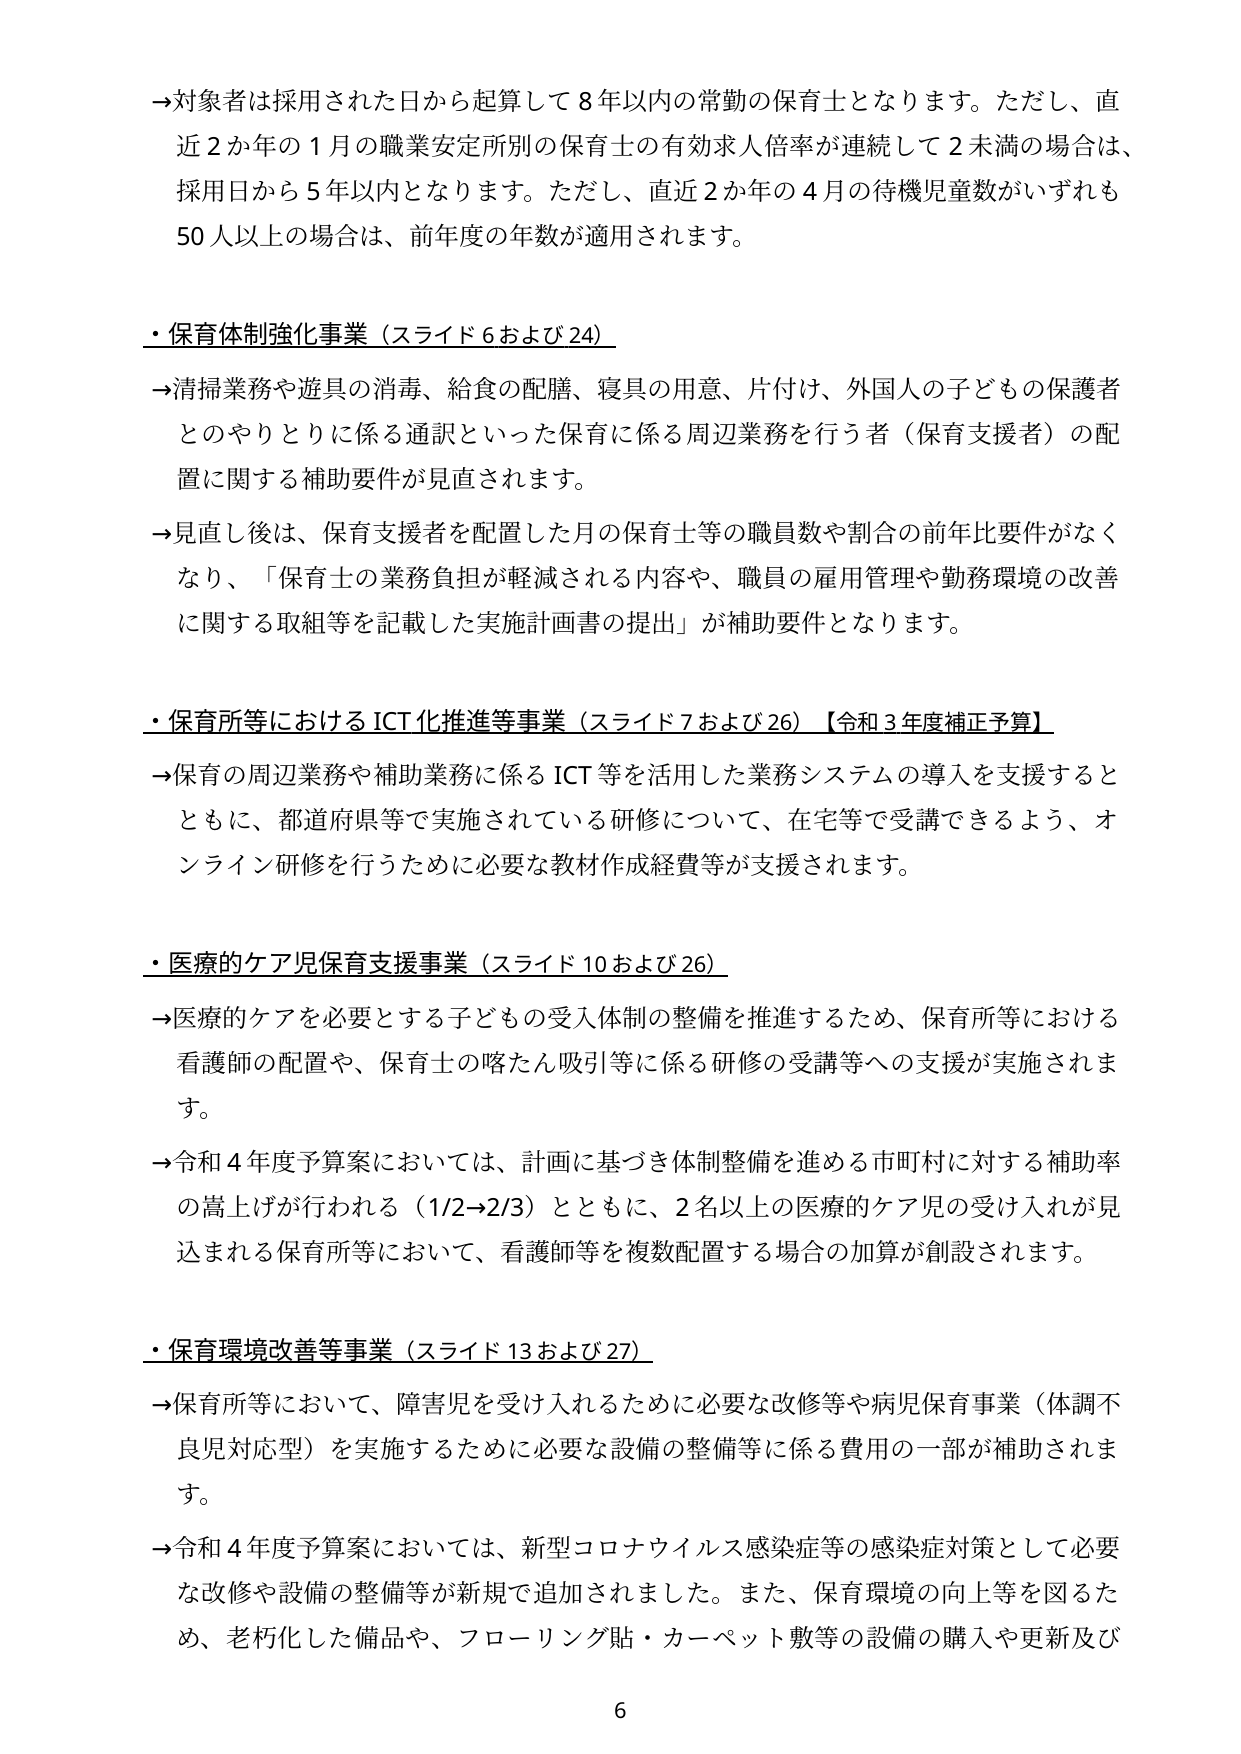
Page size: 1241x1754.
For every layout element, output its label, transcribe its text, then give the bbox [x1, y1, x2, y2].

text →令和4年度予算案においては、計画に基づき体制整備を進める市町村に対する補助率の嵩上げが行われる（1/2→2/3）とともに、2名以上の医療的ケア児の受け入れが見込まれる保育所等において、看護師等を複数配置する場合の加算が創設されます。 [151, 1142, 1122, 1268]
text ・保育環境改善等事業（スライド13および27） [118, 1330, 1122, 1366]
text →清掃業務や遊具の消毒、給食の配膳、寝具の用意、片付け、外国人の子どもの保護者とのやりとりに係る通訳といった保育に係る周辺業務を行う者（保育支援者）の配置に関する補助要件が見直されます。 [151, 369, 1122, 495]
text ・保育体制強化事業（スライド6および24） [118, 315, 1122, 351]
text →医療的ケアを必要とする子どもの受入体制の整備を推進するため、保育所等における看護師の配置や、保育士の喀たん吸引等に係る研修の受講等への支援が実施されます。 [151, 998, 1122, 1124]
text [151, 1529, 1122, 1655]
text →保育所等において、障害児を受け入れるために必要な改修等や病児保育事業（体調不良児対応型）を実施するために必要な設備の整備等に係る費用の一部が補助されます。 [151, 1385, 1122, 1511]
text ・医療的ケア児保育支援事業（スライド10および26） [118, 944, 1122, 980]
text ・保育所等におけるICT化推進等事業（スライド7および26）【令和3年度補正予算】 [118, 701, 1122, 738]
text →見直し後は、保育支援者を配置した月の保育士等の職員数や割合の前年比要件がなくなり、「保育士の業務負担が軽減される内容や、職員の雇用管理や勤務環境の改善に関する取組等を記載した実施計画書の提出」が補助要件となります。 [151, 514, 1122, 639]
text →対象者は採用された日から起算して8年以内の常勤の保育士となります。ただし、直近2か年の1月の職業安定所別の保育士の有効求人倍率が連続して2未満の場合は、採用日から5年以内となります。ただし、直近2か年の4月の待機児童数がいずれも50人以上の場合は、前年度の年数が適用されます。 [151, 82, 1122, 253]
text →保育の周辺業務や補助業務に係るICT等を活用した業務システムの導入を支援するとともに、都道府県等で実施されている研修について、在宅等で受講できるよう、オンライン研修を行うために必要な教材作成経費等が支援されます。 [151, 756, 1122, 882]
